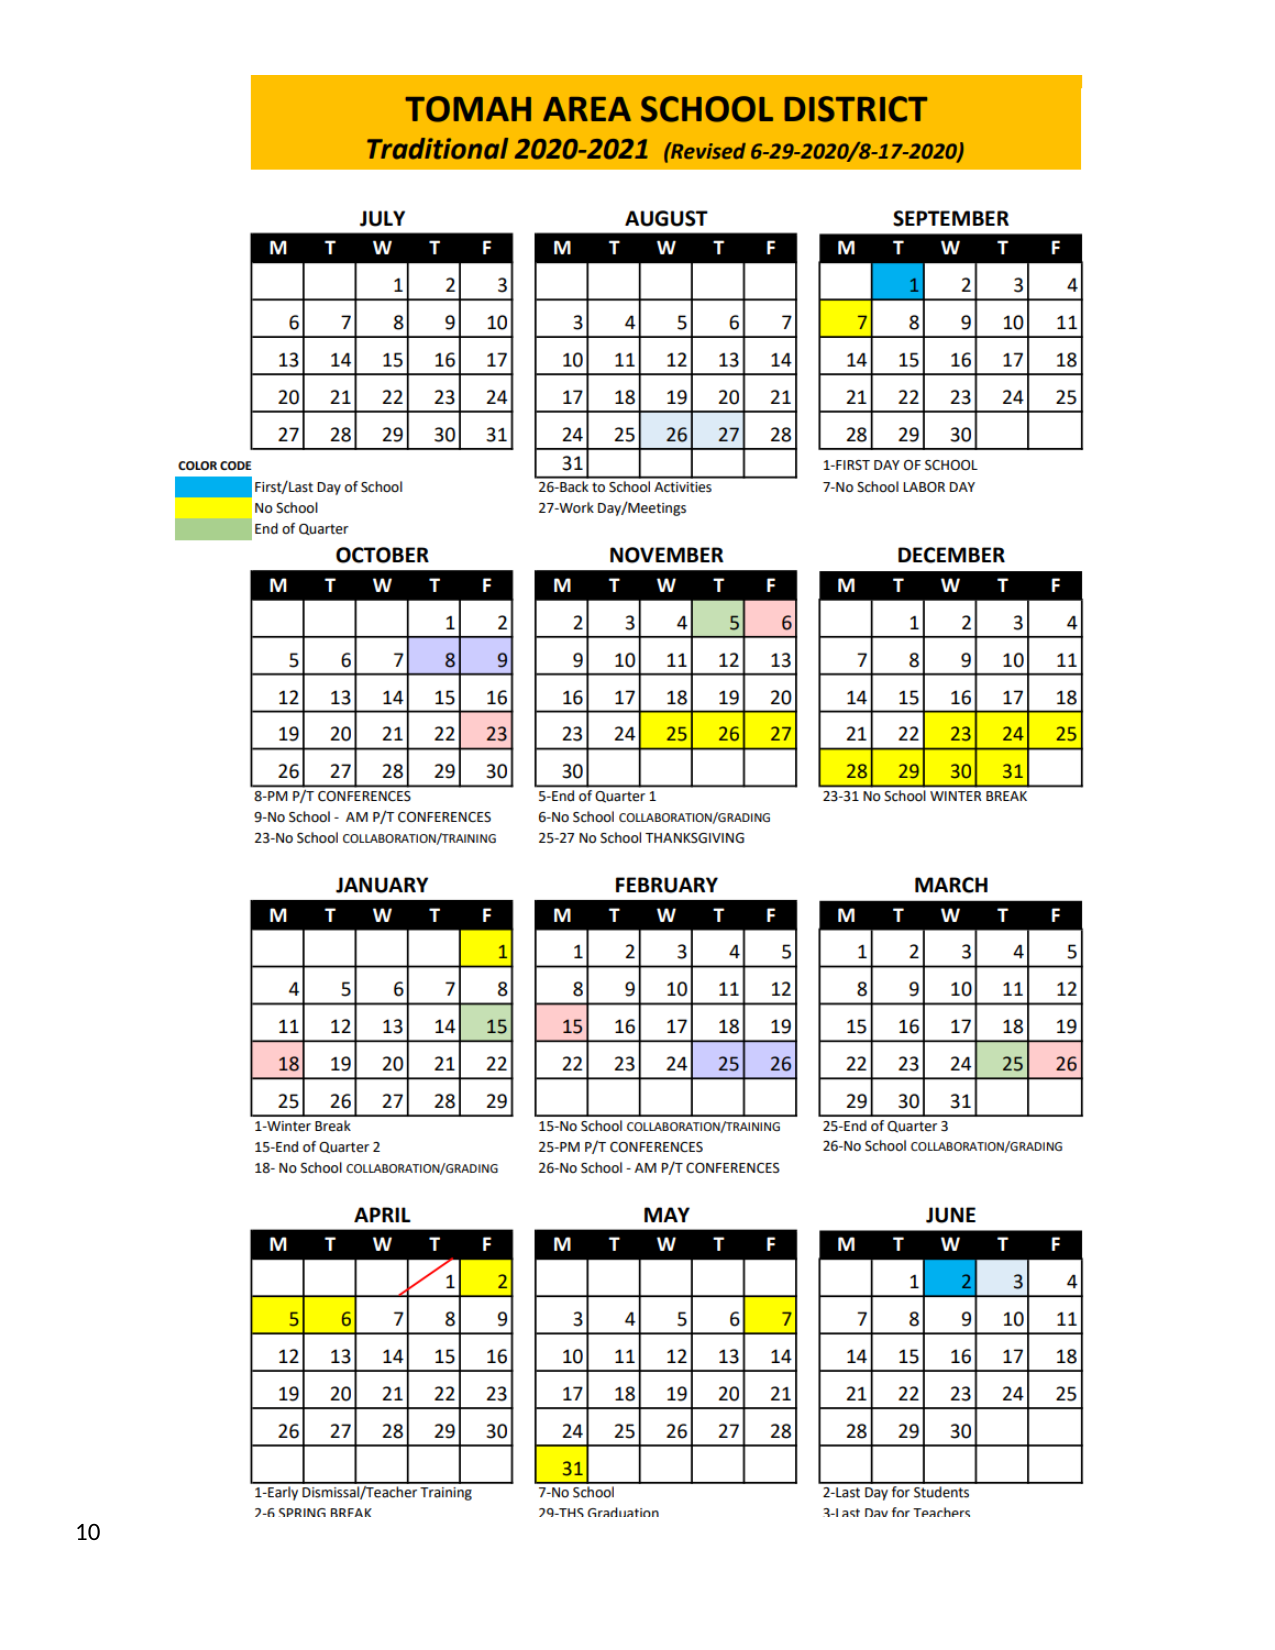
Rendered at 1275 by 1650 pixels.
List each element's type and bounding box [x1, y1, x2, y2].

picture [75, 75, 1268, 1517]
